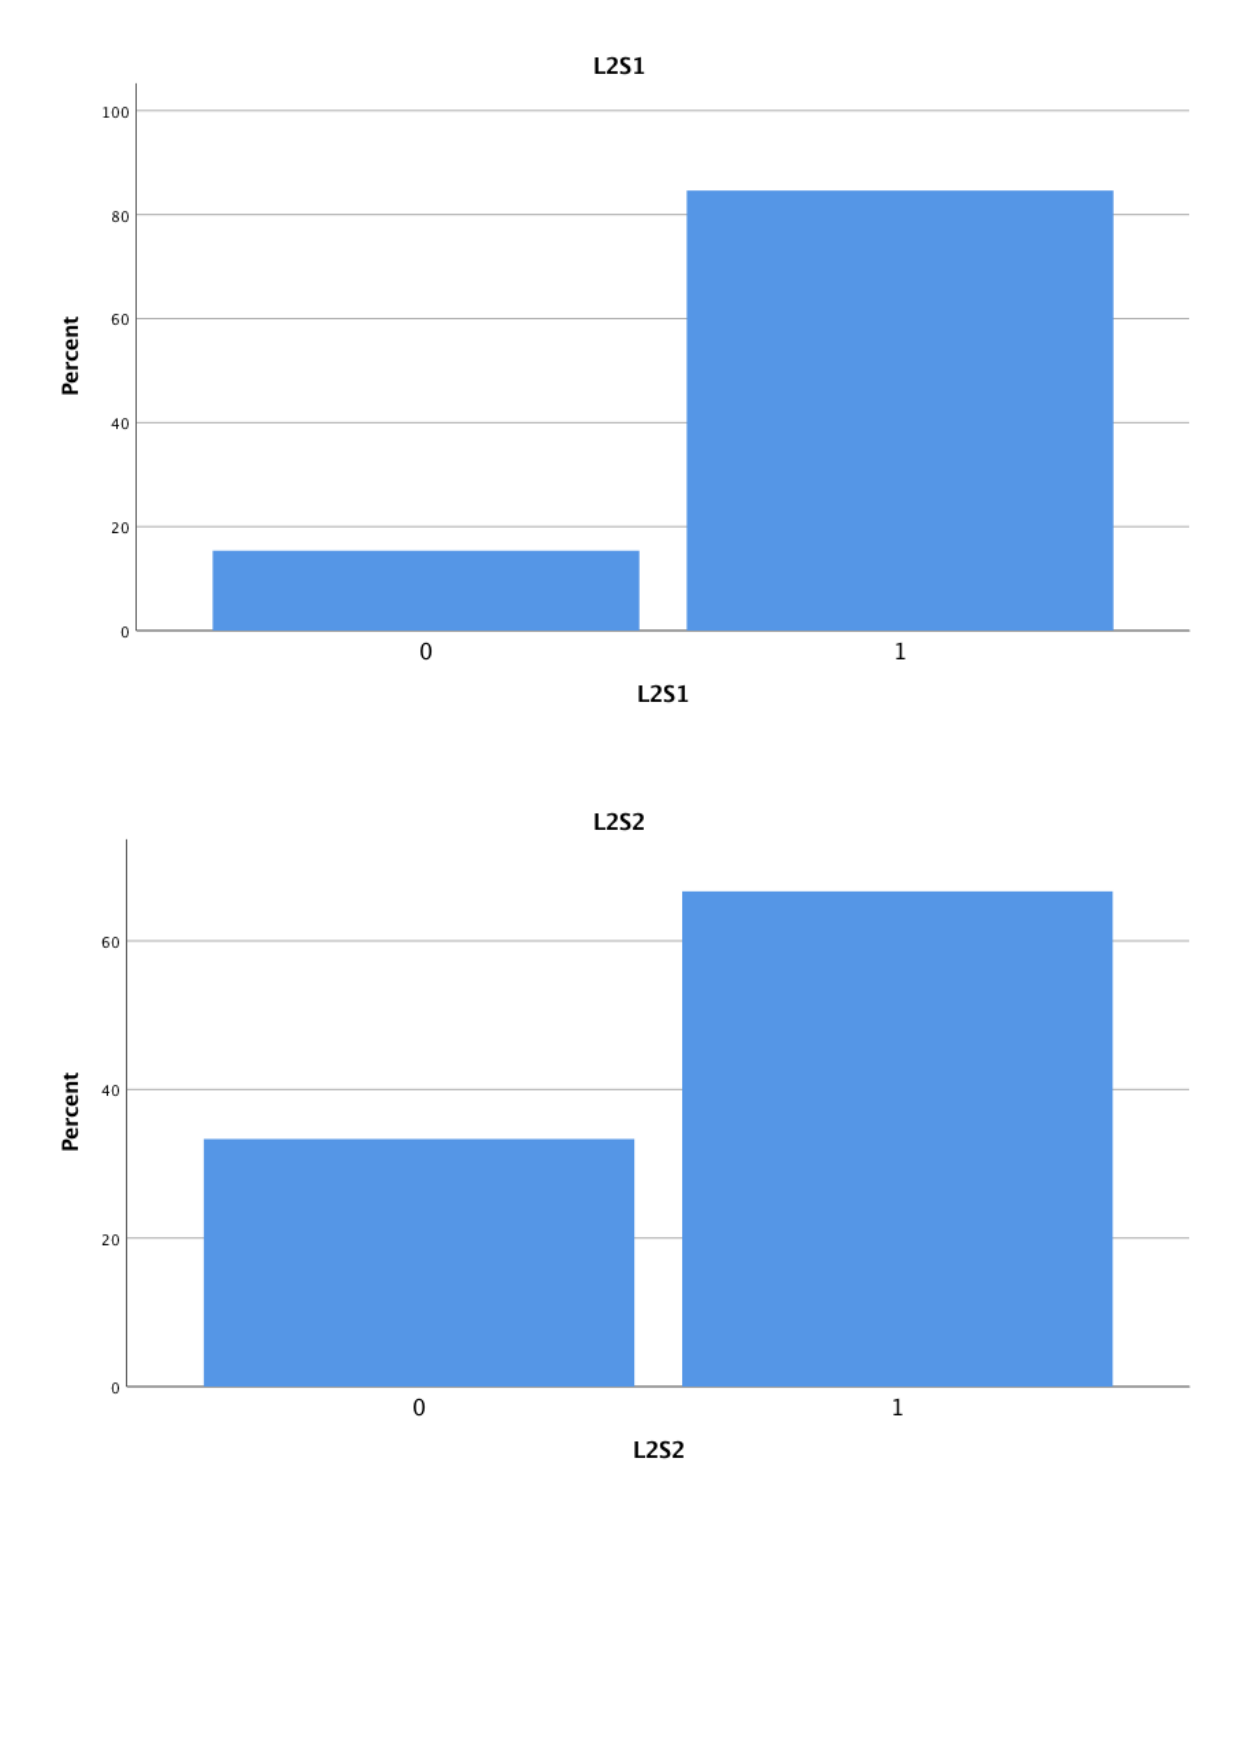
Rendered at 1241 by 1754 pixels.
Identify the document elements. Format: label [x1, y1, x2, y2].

picture [37, 37, 1203, 724]
picture [37, 793, 1203, 1480]
